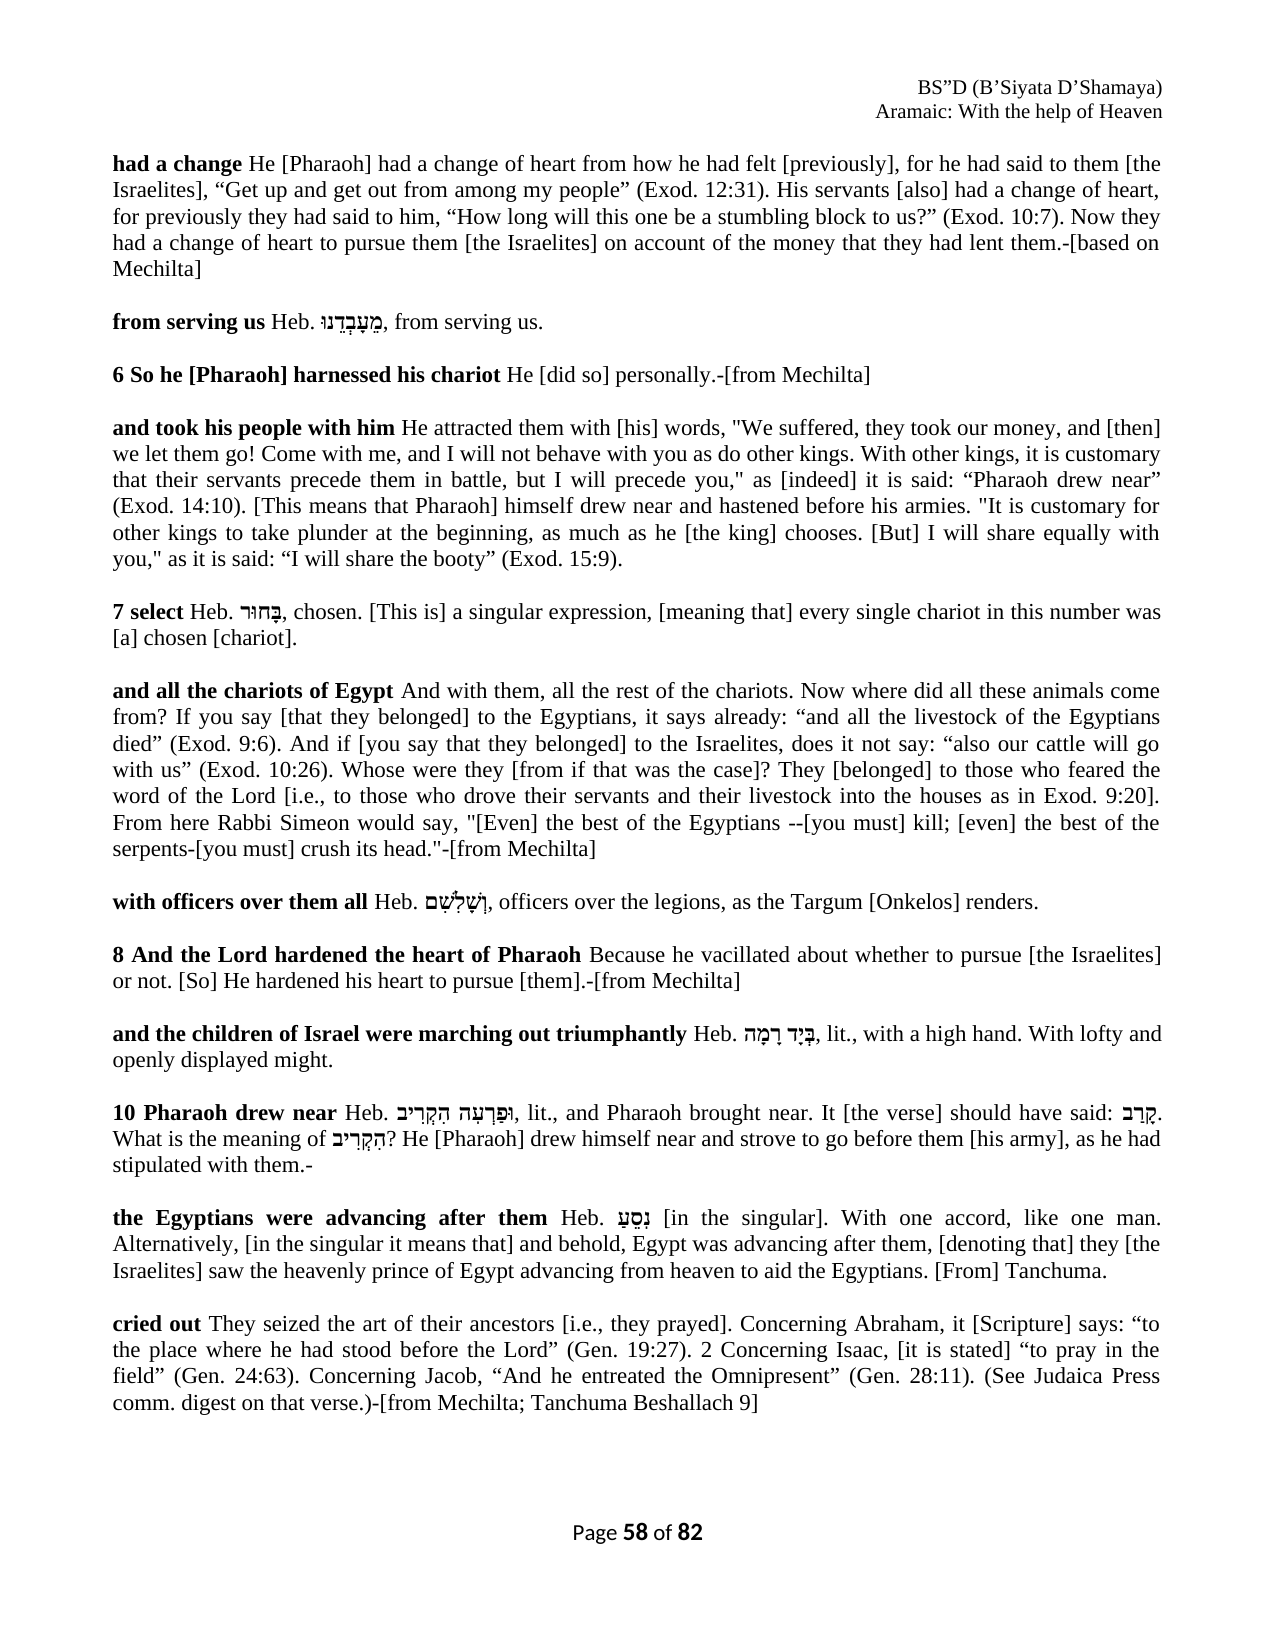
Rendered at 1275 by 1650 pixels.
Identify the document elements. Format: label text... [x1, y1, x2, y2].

text from serving us Heb. מֵעָבְדֵנוּ, from serving us. [112, 308, 1162, 334]
text 8 And the Lord hardened the heart of Pharaoh Because he vacillated about whether to pursue [the Israelites] or not. [So] He hardened his heart to pursue [them].-[from Mechilta] [112, 941, 1162, 993]
text 6 So he [Pharaoh] harnessed his chariot He [did so] personally.-[from Mechilta] [112, 361, 1162, 387]
text the Egyptians were advancing after them Heb. נֽסֵעַ [in the singular]. With one accord, like one man. Alternatively, [in the singular it means that] and behold, Egypt was advancing after them, [denoting that] they [the Israelites] saw the heavenly prince of Egypt advancing from heaven to aid the Egyptians. [From] Tanchuma. [112, 1204, 1162, 1283]
text and all the chariots of Egypt And with them, all the rest of the chariots. Now where did all these animals come from? If you say [that they belonged] to the Egyptians, it says already: “and all the livestock of the Egyptians died” (Exod. 9:6). And if [you say that they belonged] to the Israelites, does it not say: “also our cattle will go with us” (Exod. 10:26). Whose were they [from if that was the case]? They [belonged] to those who feared the word of the Lord [i.e., to those who drove their servants and their livestock into the houses as in Exod. 9:20]. From here Rabbi Simeon would say, "[Even] the best of the Egyptians --[you must] kill; [even] the best of the serpents-[you must] crush its head."-[from Mechilta] [112, 677, 1162, 862]
text and the children of Israel were marching out triumphantly Heb. בְּיָד רָמָה, lit., with a high hand. With lofty and openly displayed might. [112, 1020, 1162, 1072]
text 7 select Heb. בָּחוּר, chosen. [This is] a singular expression, [meaning that] every single chariot in this number was [a] chosen [chariot]. [112, 598, 1162, 651]
text had a change He [Pharaoh] had a change of heart from how he had felt [previously], for he had said to them [the Israelites], “Get up and get out from among my people” (Exod. 12:31). His servants [also] had a change of heart, for previously they had said to him, “How long will this one be a stumbling block to us?” (Exod. 10:7). Now they had a change of heart to pursue them [the Israelites] on account of the money that they had lent them.-[based on Mechilta] [112, 150, 1162, 282]
text with officers over them all Heb. וְשָׁלִשִׁם, officers over the legions, as the Targum [Onkelos] renders. [112, 888, 1162, 914]
text 10 Pharaoh drew near Heb. וּפַרְעֽה הִקְרִיב, lit., and Pharaoh brought near. It [the verse] should have said: קָרַב. What is the meaning of הִקְרִיב? He [Pharaoh] drew himself near and strove to go before them [his army], as he had stipulated with them.- [112, 1099, 1162, 1178]
text and took his people with him He attracted them with [his] words, "We suffered, they took our money, and [then] we let them go! Come with me, and I will not behave with you as do other kings. With other kings, it is customary that their servants precede them in battle, but I will precede you," as [indeed] it is said: “Pharaoh drew near” (Exod. 14:10). [This means that Pharaoh] himself drew near and hastened before his armies. "It is customary for other kings to take plunder at the beginning, as much as he [the king] chooses. [But] I will share equally with you," as it is said: “I will share the booty” (Exod. 15:9). [112, 413, 1162, 572]
text cried out They seized the art of their ancestors [i.e., they prayed]. Concerning Abraham, it [Scripture] says: “to the place where he had stood before the Lord” (Gen. 19:27). 2 Concerning Isaac, [it is stated] “to pray in the field” (Gen. 24:63). Concerning Jacob, “And he entreated the Omnipresent” (Gen. 28:11). (See Judaica Press comm. digest on that verse.)-[from Mechilta; Tanchuma Beshallach 9] [112, 1309, 1162, 1415]
